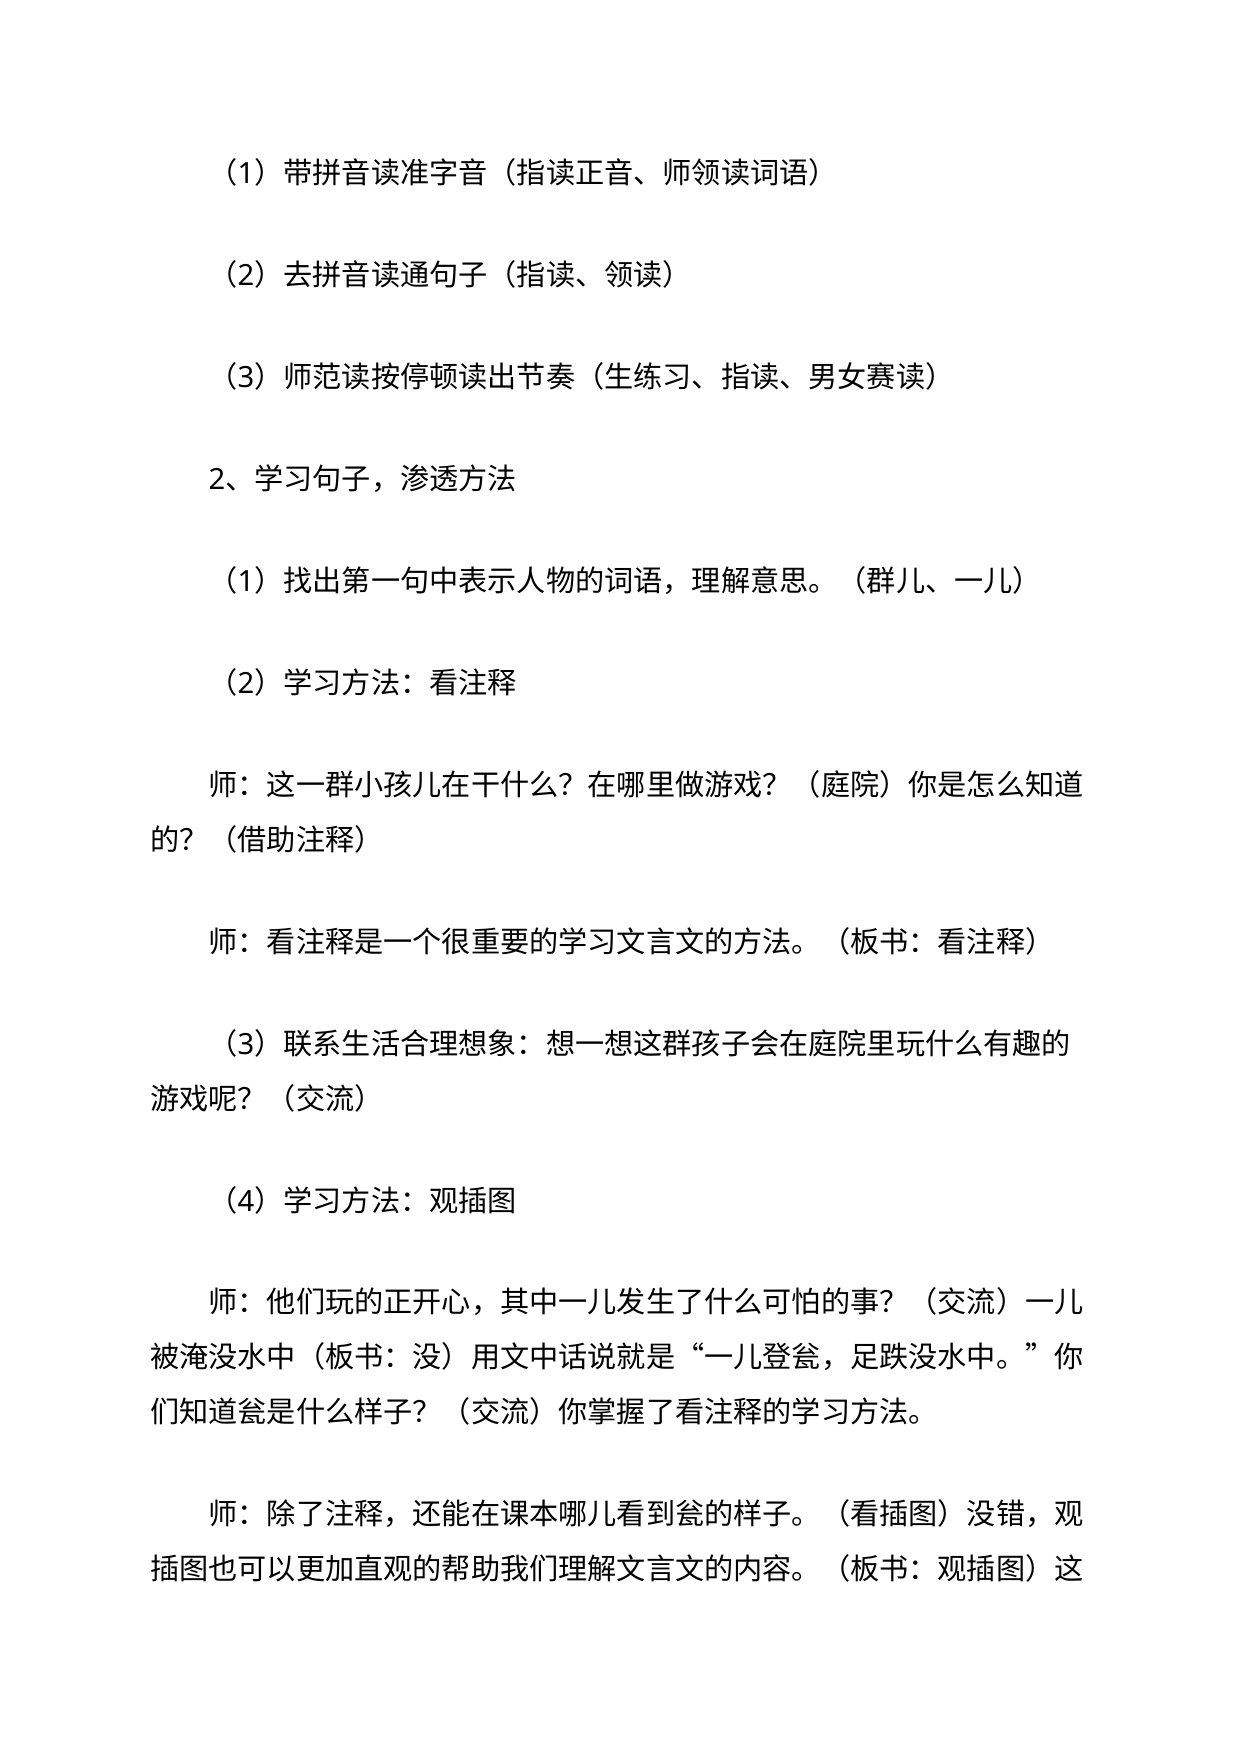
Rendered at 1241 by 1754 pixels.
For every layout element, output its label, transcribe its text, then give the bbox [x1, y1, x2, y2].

text 师：这一群小孩儿在干什么？在哪里做游戏？（庭院）你是怎么知道的？（借助注释） [150, 762, 1090, 859]
text （4）学习方法：观插图 [150, 1177, 1090, 1219]
text 师：看注释是一个很重要的学习文言文的方法。（板书：看注释） [150, 918, 1090, 961]
text （3）联系生活合理想象：想一想这群孩子会在庭院里玩什么有趣的游戏呢？（交流） [150, 1020, 1090, 1118]
text 师：他们玩的正开心，其中一儿发生了什么可怕的事？（交流）一儿被淹没水中（板书：没）用文中话说就是“一儿登瓮，足跌没水中。”你们知道瓮是什么样子？（交流）你掌握了看注释的学习方法。 [150, 1279, 1090, 1431]
text （2）学习方法：看注释 [150, 660, 1090, 702]
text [150, 1491, 1090, 1588]
text （2）去拼音读通句子（指读、领读） [150, 252, 1090, 294]
text （1）找出第一句中表示人物的词语，理解意思。（群儿、一儿） [150, 558, 1090, 600]
text （1）带拼音读准字音（指读正音、师领读词语） [150, 150, 1090, 192]
text （3）师范读按停顿读出节奏（生练习、指读、男女赛读） [150, 354, 1090, 396]
text 2、学习句子，渗透方法 [150, 456, 1090, 498]
